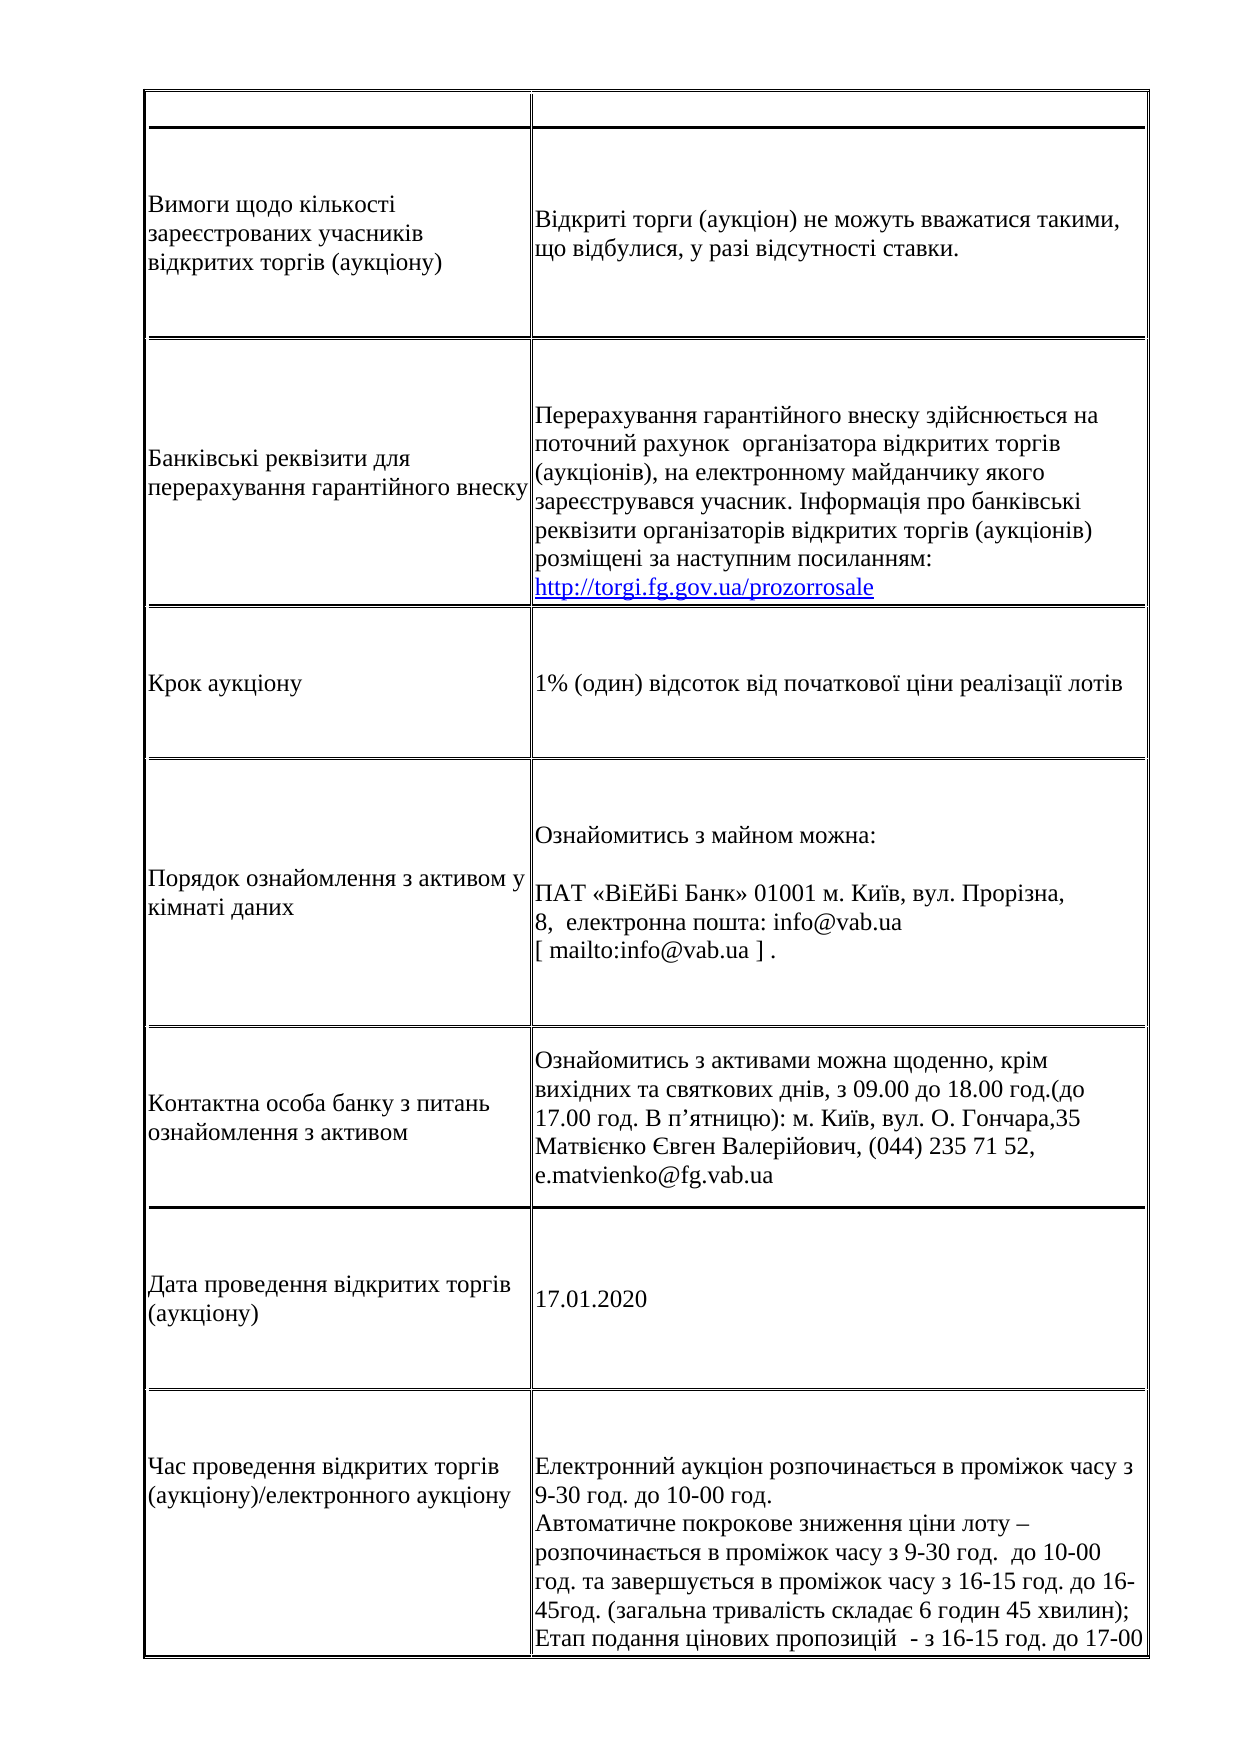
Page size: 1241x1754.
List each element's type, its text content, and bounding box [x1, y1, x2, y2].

table_cell Вимоги щодо кількості зареєстрованих учасників відкритих торгів (аукціону) [146, 126, 530, 336]
table_cell Ознайомитись з активами можна щоденно, крім вихідних та святкових днів, з 09.00 до 18.00 год.(до 17.00 год. В п’ятницю): м. Київ, вул. О. Гончара,35 Матвієнко Євген Валерійович, (044) 235 71 52, e.matvienko@fg.vab.ua [531, 1025, 1148, 1206]
table_cell Дата проведення відкритих торгів (аукціону) [146, 1206, 530, 1387]
table_cell Порядок ознайомлення з активом у кімнаті даних [145, 757, 531, 1025]
table_cell 1% (один) відсоток від початкової ціни реалізації лотів [533, 604, 1147, 757]
table_cell Ознайомитись з майном можна: ПАТ «ВіЕйБі Банк» 01001 м. Київ, вул. Прорізна, 8, електронна пошта: info@vab.ua [ mailto:info@vab.ua ] . [531, 757, 1148, 1025]
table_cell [146, 1388, 531, 1655]
table_cell 17.01.2020 [533, 1206, 1147, 1387]
table_cell Крок аукціону [146, 604, 530, 757]
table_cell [531, 1388, 1147, 1655]
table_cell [531, 92, 1147, 126]
table_cell Контактна особа банку з питань ознайомлення з активом [145, 1025, 531, 1206]
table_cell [146, 92, 531, 126]
table_cell Відкриті торги (аукціон) не можуть вважатися такими, що відбулися, у разі відсутності ставки. [533, 126, 1147, 336]
table_cell Банківські реквізити для перерахування гарантійного внеску [146, 336, 530, 604]
table_cell Перерахування гарантійного внеску здійснюється на поточний рахунок організатора відкритих торгів (аукціонів), на електронному майданчику якого зареєструвався учасник. Інформація про банківські реквізити організаторів відкритих торгів (аукціонів) розміщені за наступним посиланням: http://torgi.fg.gov.ua/prozorrosale [533, 336, 1147, 604]
